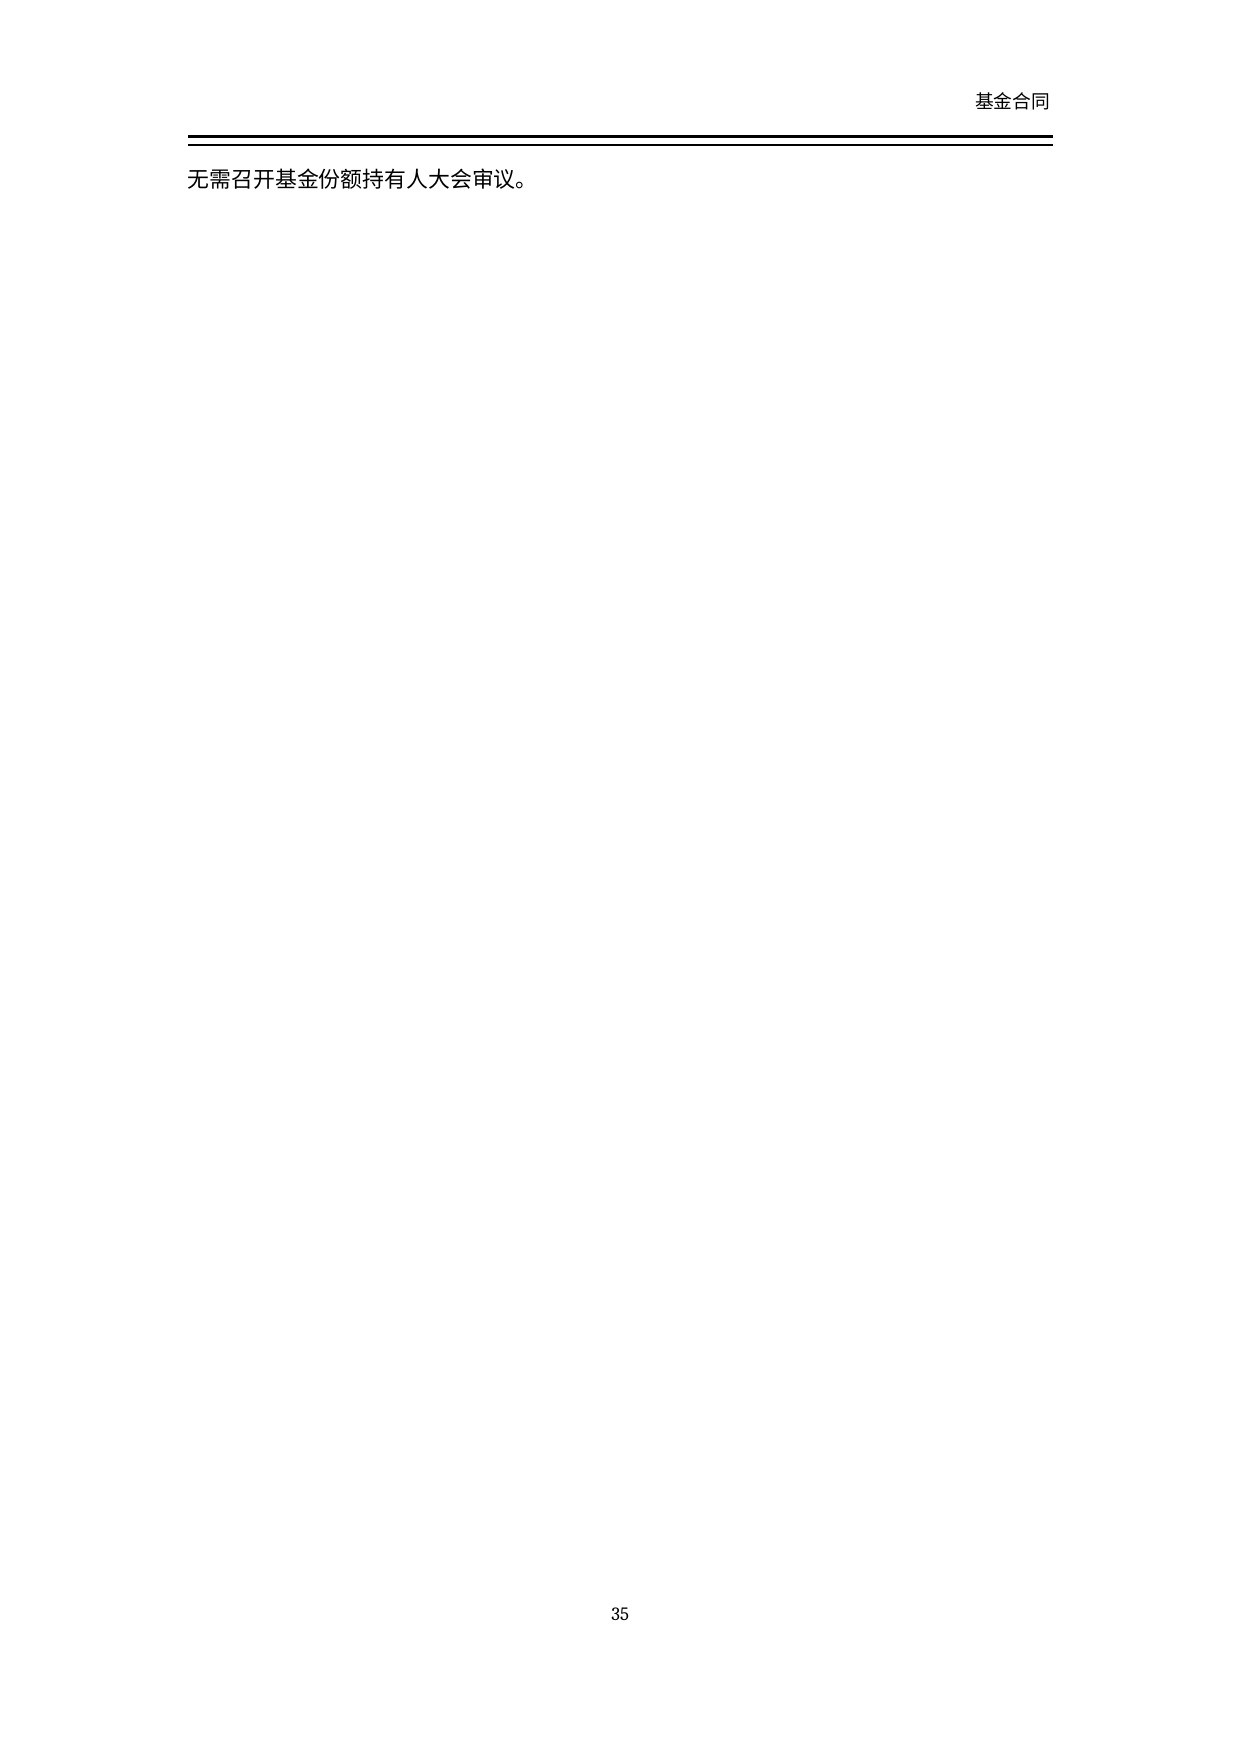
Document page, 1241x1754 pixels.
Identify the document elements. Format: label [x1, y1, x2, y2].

text [187, 162, 1053, 193]
